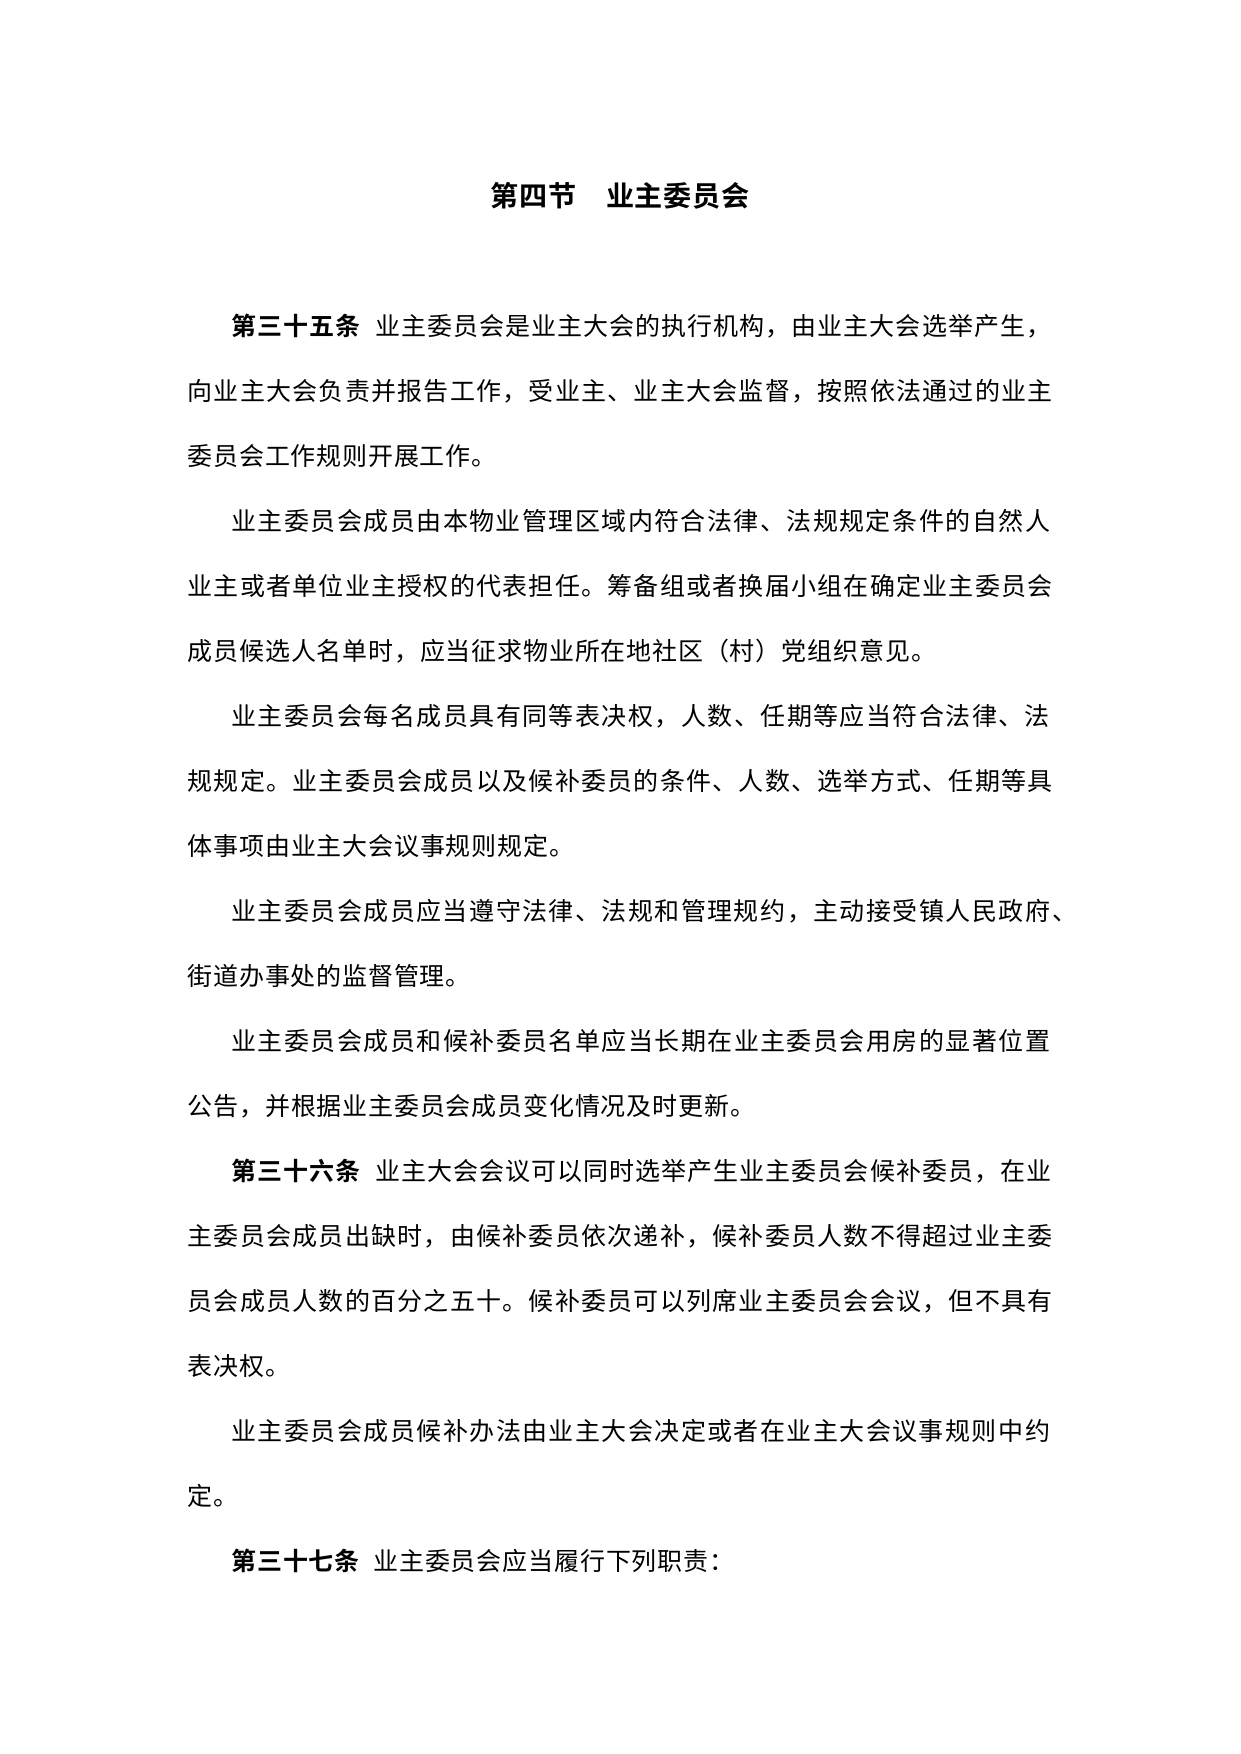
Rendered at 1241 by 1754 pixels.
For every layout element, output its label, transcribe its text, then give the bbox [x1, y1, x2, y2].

text 第三十七条 业主委员会应当履行下列职责： [187, 1527, 1053, 1592]
text 业主委员会成员应当遵守法律、法规和管理规约，主动接受镇人民政府、街道办事处的监督管理。 [187, 877, 1053, 1007]
text 业主委员会成员候补办法由业主大会决定或者在业主大会议事规则中约定。 [187, 1397, 1053, 1527]
text 业主委员会每名成员具有同等表决权，人数、任期等应当符合法律、法规规定。业主委员会成员以及候补委员的条件、人数、选举方式、任期等具体事项由业主大会议事规则规定。 [187, 682, 1053, 877]
text 第三十六条 业主大会会议可以同时选举产生业主委员会候补委员，在业主委员会成员出缺时，由候补委员依次递补，候补委员人数不得超过业主委员会成员人数的百分之五十。候补委员可以列席业主委员会会议，但不具有表决权。 [187, 1137, 1053, 1397]
text 第四节 业主委员会 [187, 162, 1053, 227]
text 业主委员会成员由本物业管理区域内符合法律、法规规定条件的自然人业主或者单位业主授权的代表担任。筹备组或者换届小组在确定业主委员会成员候选人名单时，应当征求物业所在地社区（村）党组织意见。 [187, 487, 1053, 682]
text 业主委员会成员和候补委员名单应当长期在业主委员会用房的显著位置公告，并根据业主委员会成员变化情况及时更新。 [187, 1007, 1053, 1137]
text 第三十五条 业主委员会是业主大会的执行机构，由业主大会选举产生，向业主大会负责并报告工作，受业主、业主大会监督，按照依法通过的业主委员会工作规则开展工作。 [187, 292, 1053, 487]
